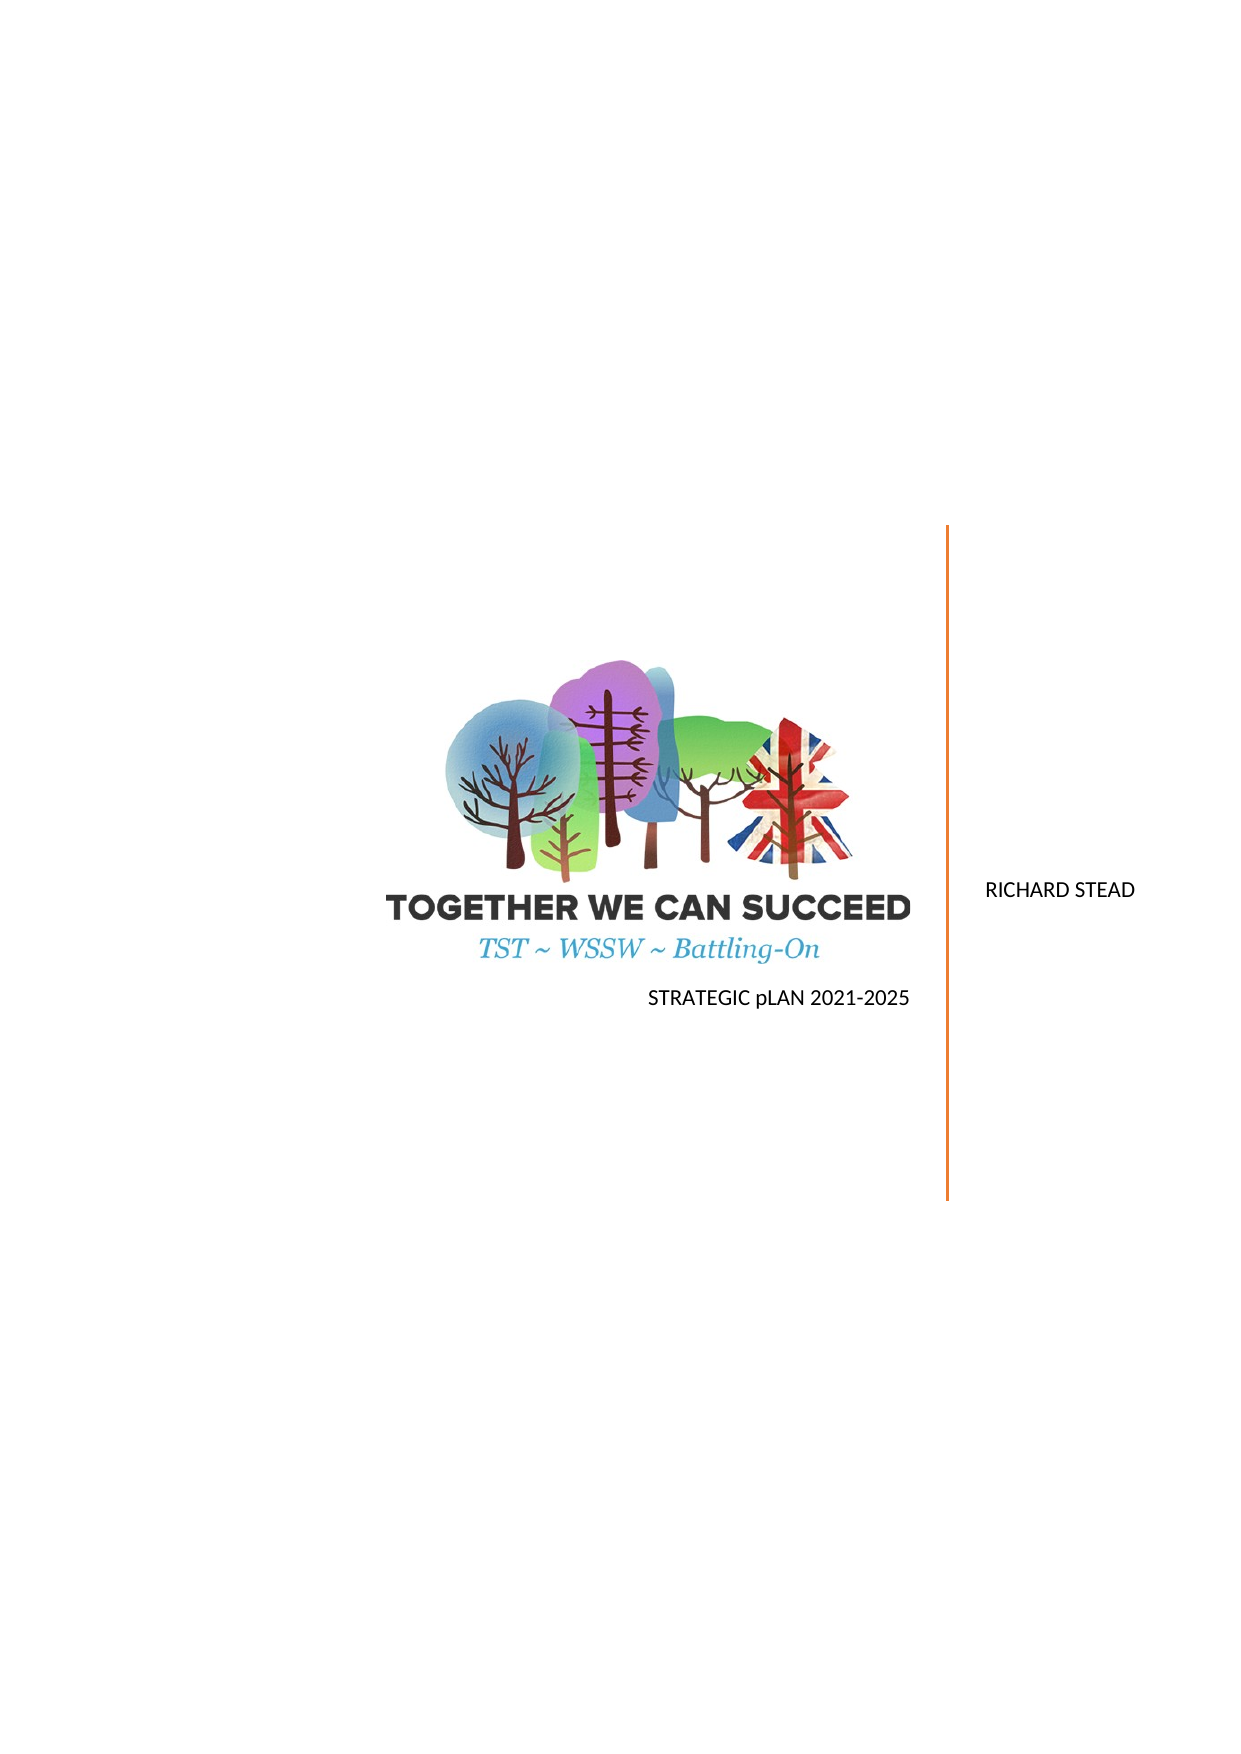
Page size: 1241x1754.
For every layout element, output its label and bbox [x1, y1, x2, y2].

picture [386, 660, 911, 964]
